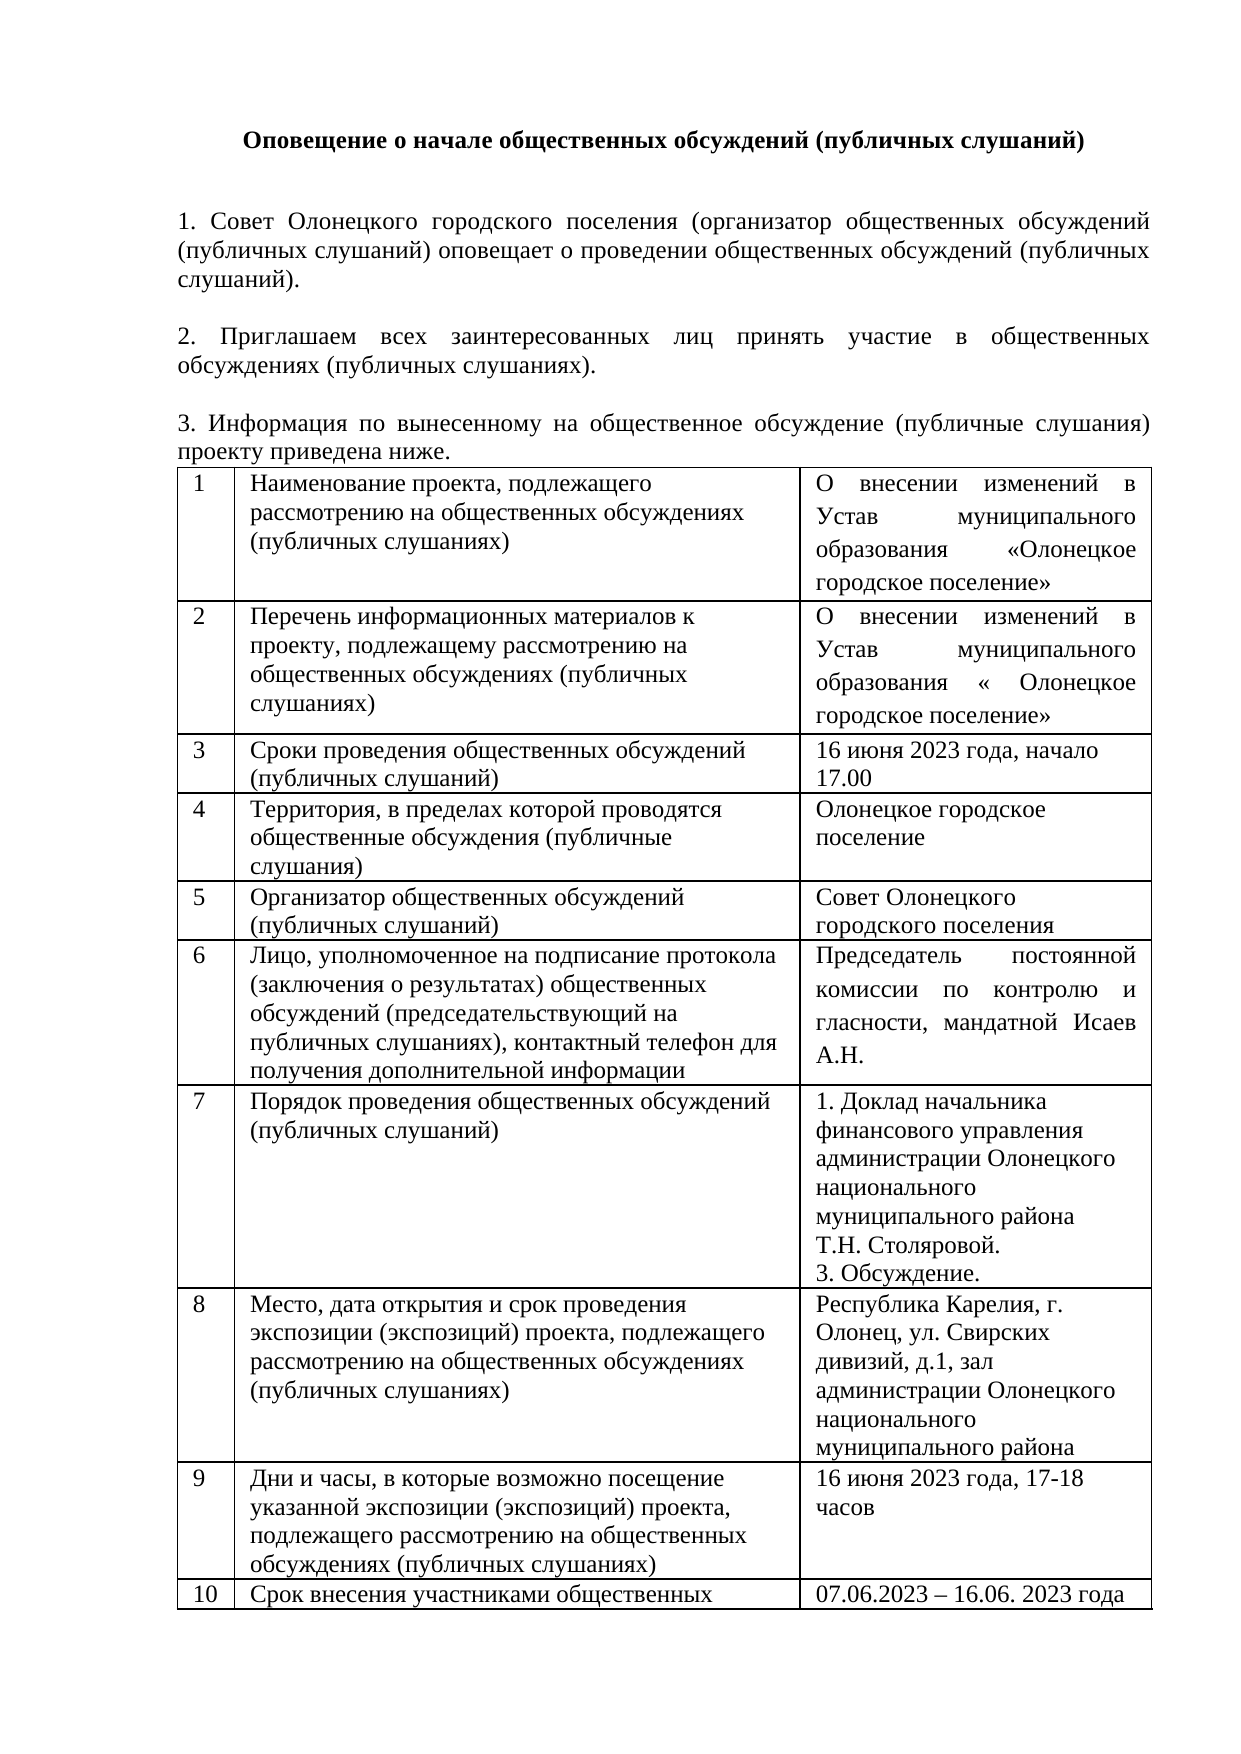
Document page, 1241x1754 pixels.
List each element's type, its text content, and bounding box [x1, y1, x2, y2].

table_cell 8 [178, 1289, 234, 1461]
table_cell Лицо, уполномоченное на подписание протокола (заключения о результатах) общественных обсуждений (председательствующий на публичных слушаниях), контактный телефон для получения дополнительной информации [235, 941, 799, 1084]
table_cell 6 [178, 941, 234, 1084]
table_cell Председатель постоянной комиссии по контролю и гласности, мандатной Исаев А.Н. [801, 941, 1151, 1084]
table_cell Перечень информационных материалов к проекту, подлежащему рассмотрению на общественных обсуждениях (публичных слушаниях) [235, 602, 799, 733]
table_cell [235, 1580, 799, 1608]
table_cell 9 [178, 1463, 234, 1578]
table_cell 16 июня 2023 года, начало 17.00 [801, 735, 1151, 792]
table_cell 16 июня 2023 года, 17-18 часов [801, 1463, 1151, 1578]
table_cell 3 [178, 735, 234, 792]
table_cell Сроки проведения общественных обсуждений (публичных слушаний) [235, 735, 799, 792]
table_cell Наименование проекта, подлежащего рассмотрению на общественных обсуждениях (публичных слушаниях) [235, 468, 799, 600]
table_cell 1. Доклад начальника финансового управления администрации Олонецкого национального муниципального района Т.Н. Столяровой. 3. Обсуждение. [801, 1086, 1151, 1287]
table_cell Место, дата открытия и срок проведения экспозиции (экспозиций) проекта, подлежащего рассмотрению на общественных обсуждениях (публичных слушаниях) [235, 1289, 799, 1461]
table_cell Дни и часы, в которые возможно посещение указанной экспозиции (экспозиций) проекта, подлежащего рассмотрению на общественных обсуждениях (публичных слушаниях) [235, 1463, 799, 1578]
table_cell Совет Олонецкого городского поселения [801, 882, 1151, 939]
table_cell 1 [178, 468, 234, 600]
table_cell Олонецкое городское поселение [801, 794, 1151, 880]
table_cell О внесении изменений в Устав муниципального образования « Олонецкое городское поселение» [801, 602, 1151, 733]
table_cell 7 [178, 1086, 234, 1287]
table_cell Порядок проведения общественных обсуждений (публичных слушаний) [235, 1086, 799, 1287]
table_cell 10 [178, 1580, 234, 1608]
table_cell Организатор общественных обсуждений (публичных слушаний) [235, 882, 799, 939]
text Оповещение о начале общественных обсуждений (публичных слушаний) [177, 125, 1152, 154]
table_cell Территория, в пределах которой проводятся общественные обсуждения (публичные слушания) [235, 794, 799, 880]
table_cell 4 [178, 794, 234, 880]
table_cell 5 [178, 882, 234, 939]
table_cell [801, 1580, 1151, 1608]
table_cell 2 [178, 602, 234, 733]
text 3. Информация по вынесенному на общественное обсуждение (публичные слушания) проекту приведена ниже. [177, 379, 1152, 465]
table_cell О внесении изменений в Устав муниципального образования «Олонецкое городское поселение» [801, 468, 1151, 600]
text 1. Совет Олонецкого городского поселения (организатор общественных обсуждений (публичных слушаний) оповещает о проведении общественных обсуждений (публичных слушаний). 2. Приглашаем всех заинтересованных лиц принять участие в общественных обсуждениях (публичных слушаниях). [177, 178, 1152, 379]
table_cell Республика Карелия, г. Олонец, ул. Свирских дивизий, д.1, зал администрации Олонецкого национального муниципального района [801, 1289, 1151, 1461]
